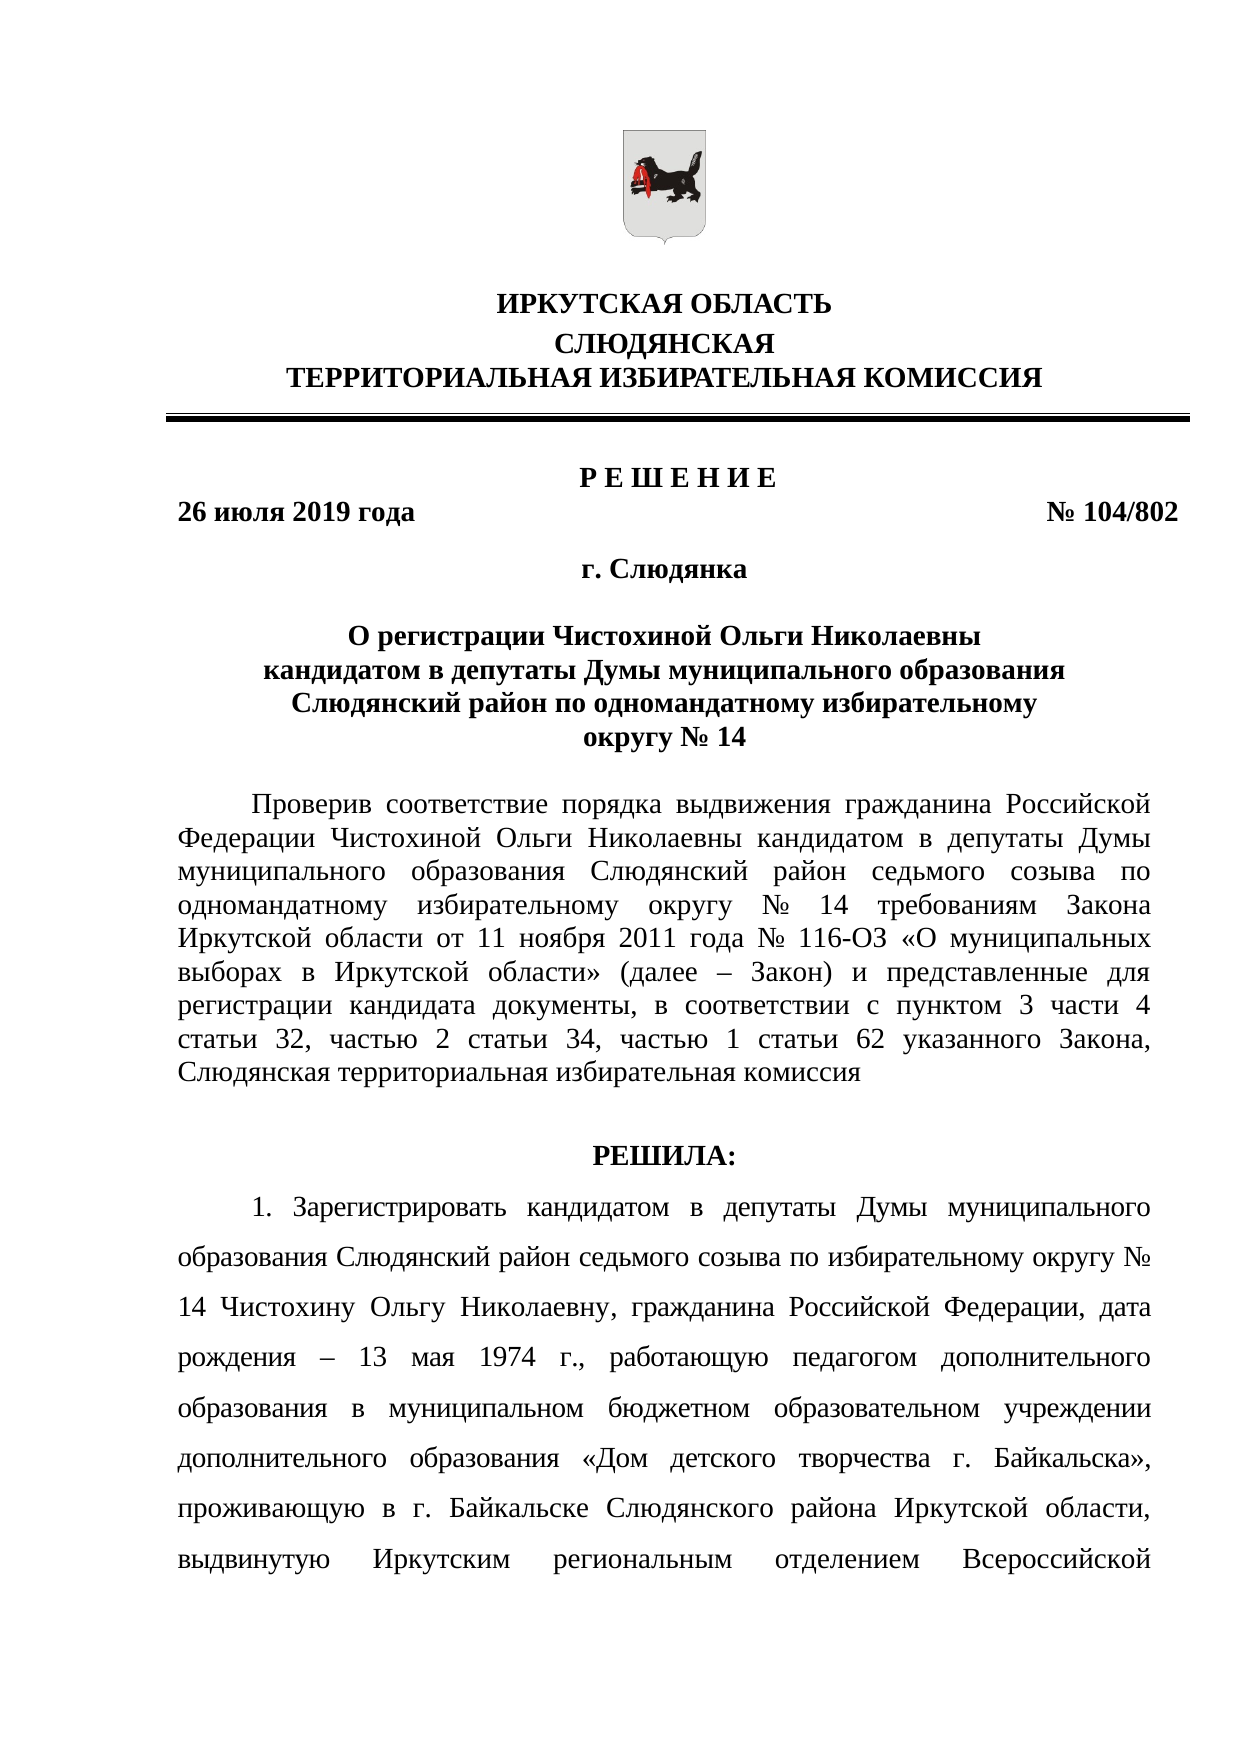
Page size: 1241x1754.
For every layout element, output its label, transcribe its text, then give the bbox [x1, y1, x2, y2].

text округу № 14 [177, 719, 1152, 753]
text Проверив соответствие порядка выдвижения гражданина Российской Федерации Чистохиной Ольги Николаевны кандидатом в депутаты Думы муниципального образования Слюдянский район седьмого созыва по одномандатному избирательному округу № 14 требованиям Закона Иркутской области от 11 ноября 2011 года № 116-ОЗ «О муниципальных выборах в Иркутской области» (далее – Закон) и представленные для регистрации кандидата документы, в соответствии с пунктом 3 части 4 статьи 32, частью 2 статьи 34, частью 1 статьи 62 указанного Закона, Слюдянская территориальная избирательная комиссия [177, 786, 1152, 1088]
text ТЕРРИТОРИАЛЬНАЯ ИЗБИРАТЕЛЬНАЯ КОМИССИЯ [177, 360, 1152, 393]
text О регистрации Чистохиной Ольги Николаевны [177, 618, 1152, 652]
text РЕШИЛА: [177, 1138, 1152, 1172]
table_cell № 104/802 [694, 494, 1190, 551]
table_cell 26 июля 2019 года [166, 494, 694, 551]
subtitle ИРКУТСКАЯ ОБЛАСТЬ [74, 286, 1152, 320]
text СЛЮДЯНСКАЯ [177, 326, 1152, 360]
table_header Р Е Ш Е Н И Е [166, 422, 1190, 494]
text г. Слюдянка [177, 551, 1152, 585]
picture [623, 130, 706, 245]
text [177, 1189, 1152, 1574]
text кандидатом в депутаты Думы муниципального образования Слюдянский район по одномандатному избирательному [177, 652, 1152, 719]
